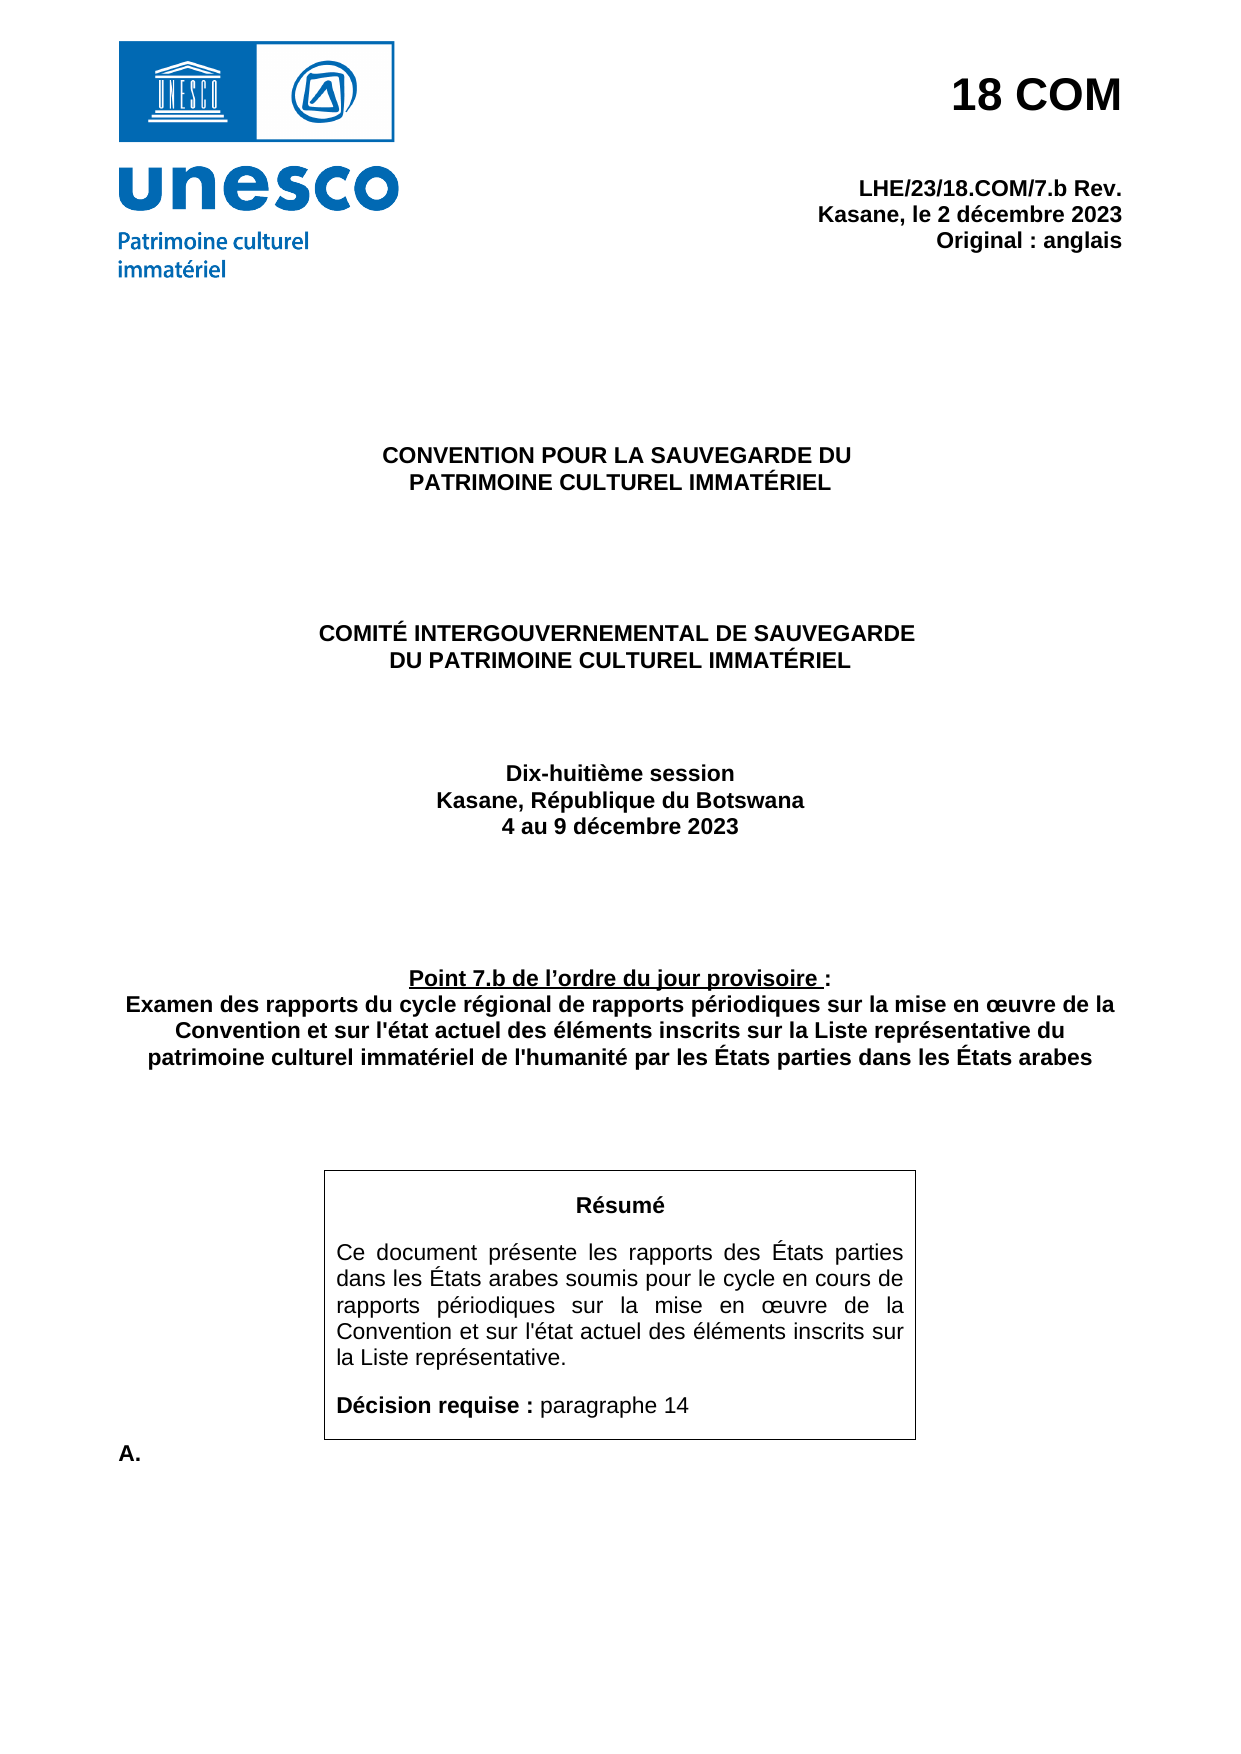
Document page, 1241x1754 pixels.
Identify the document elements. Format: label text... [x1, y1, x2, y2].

text 4 au 9 décembre 2023 [118, 813, 1122, 839]
picture [118, 41, 399, 278]
text Point 7.b de l’ordre du jour provisoire : [118, 964, 1122, 991]
text CONVENTION POUR LA SAUVEGARDE DU PATRIMOINE CULTUREL IMMATÉRIEL [118, 442, 1122, 495]
text Kasane, République du Botswana [118, 787, 1122, 813]
text Examen des rapports du cycle régional de rapports périodiques sur la mise en œuvre de la Convention et sur l'état actuel des éléments inscrits sur la Liste représentative du patrimoine culturel immatériel de l'humanité par les États parties dans les États arabes [118, 991, 1122, 1070]
text COMITÉ INTERGOUVERNEMENTAL DE SAUVEGARDE DU PATRIMOINE CULTUREL IMMATÉRIEL [118, 620, 1122, 673]
table_header Résumé Ce document présente les rapports des États parties dans les États arabes soumis pour le cycle en cours de rapports périodiques sur la mise en œuvre de la Convention et sur l'état actuel des éléments inscrits sur la Liste représentative. Décision requise : paragraphe 14 [325, 1171, 915, 1439]
text Dix-huitième session [118, 760, 1122, 787]
